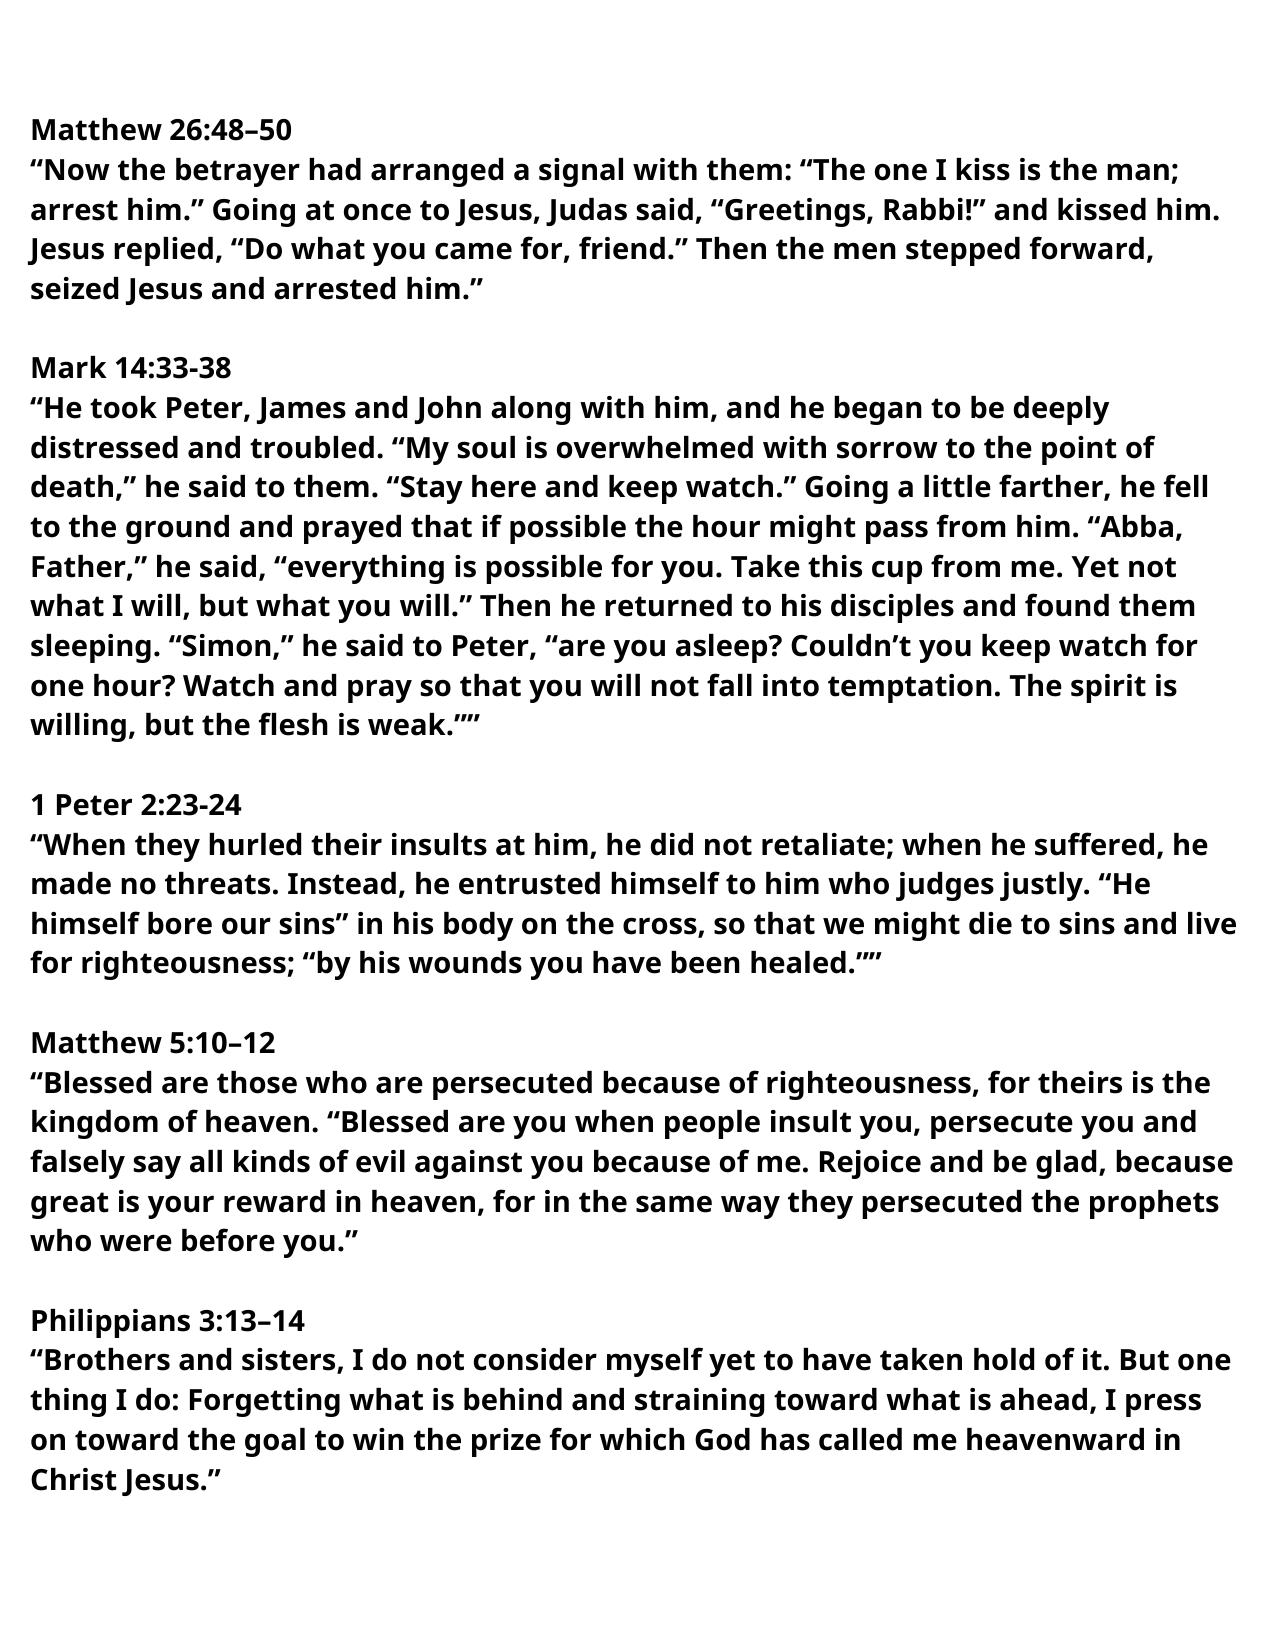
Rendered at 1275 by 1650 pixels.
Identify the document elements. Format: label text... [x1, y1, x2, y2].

text “He took Peter, James and John along with him, and he began to be deeply distressed and troubled. “My soul is overwhelmed with sorrow to the point of death,” he said to them. “Stay here and keep watch.” Going a little farther, he fell to the ground and prayed that if possible the hour might pass from him. “Abba, Father,” he said, “everything is possible for you. Take this cup from me. Yet not what I will, but what you will.” Then he returned to his disciples and found them sleeping. “Simon,” he said to Peter, “are you asleep? Couldn’t you keep watch for one hour? Watch and pray so that you will not fall into temptation. The spirit is willing, but the flesh is weak.”” [30, 387, 1245, 744]
text Matthew 5:10–12 [30, 1022, 1245, 1062]
text “Brothers and sisters, I do not consider myself yet to have taken hold of it. But one thing I do: Forgetting what is behind and straining toward what is ahead, I press on toward the goal to win the prize for which God has called me heavenward in Christ Jesus.” [30, 1340, 1245, 1498]
text Mark 14:33-38 [30, 347, 1245, 387]
text Matthew 26:48–50 [30, 109, 1245, 149]
text Philippians 3:13–14 [30, 1300, 1245, 1340]
text “Blessed are those who are persecuted because of righteousness, for theirs is the kingdom of heaven. “Blessed are you when people insult you, persecute you and falsely say all kinds of evil against you because of me. Rejoice and be glad, because great is your reward in heaven, for in the same way they persecuted the prophets who were before you.” [30, 1062, 1245, 1260]
text “When they hurled their insults at him, he did not retaliate; when he suffered, he made no threats. Instead, he entrusted himself to him who judges justly. “He himself bore our sins” in his body on the cross, so that we might die to sins and live for righteousness; “by his wounds you have been healed.”” [30, 824, 1245, 982]
text “Now the betrayer had arranged a signal with them: “The one I kiss is the man; arrest him.” Going at once to Jesus, Judas said, “Greetings, Rabbi!” and kissed him. Jesus replied, “Do what you came for, friend.” Then the men stepped forward, seized Jesus and arrested him.” [30, 149, 1245, 308]
